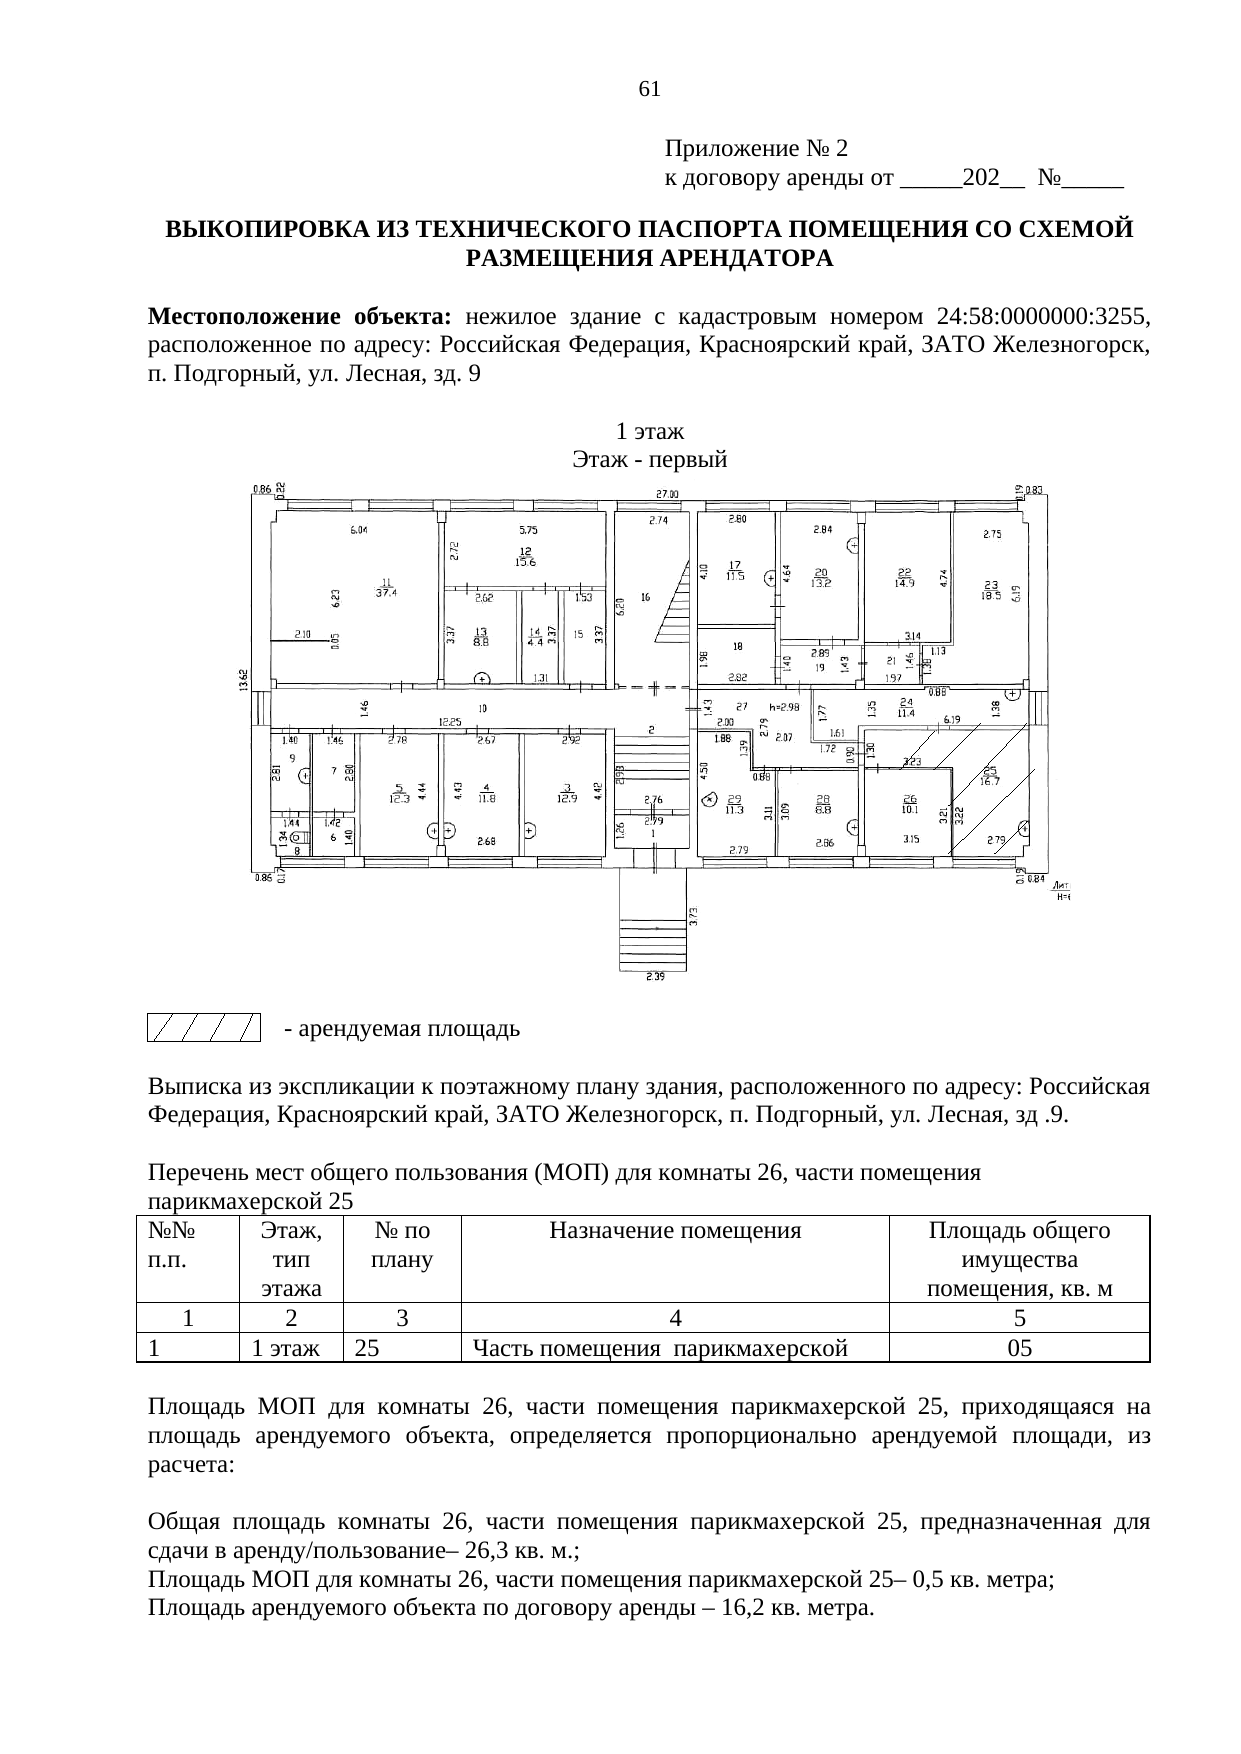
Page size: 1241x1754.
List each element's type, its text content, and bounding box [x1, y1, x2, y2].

text Этаж - первый [148, 444, 1152, 473]
table_cell 05 [890, 1333, 1149, 1361]
table_cell 1 [137, 1303, 239, 1332]
table_cell 1 этаж [240, 1333, 343, 1361]
table_header №№ п.п. [137, 1216, 239, 1302]
table_cell 2 [240, 1303, 343, 1332]
table_header Площадь общего имущества помещения, кв. м [890, 1216, 1149, 1302]
table_header № по плану [344, 1216, 461, 1302]
table_header Этаж, тип этажа [240, 1216, 343, 1302]
text Площадь арендуемого объекта по договору аренды – 16,2 кв. метра. [148, 1592, 1152, 1621]
text Площадь МОП для комнаты 26, части помещения парикмахерской 25– 0,5 кв. метра; [148, 1564, 1152, 1592]
table_cell 1 [137, 1333, 239, 1361]
text Общая площадь комнаты 26, части помещения парикмахерской 25, предназначенная для сдачи в аренду/пользование– 26,3 кв. м.; [148, 1506, 1152, 1564]
text ВЫКОПИРОВКА ИЗ ТЕХНИЧЕСКОГО ПАСПОРТА ПОМЕЩЕНИЯ СО СХЕМОЙ РАЗМЕЩЕНИЯ АРЕНДАТОРА [148, 214, 1152, 272]
text Площадь МОП для комнаты 26, части помещения парикмахерской 25, приходящаяся на площадь арендуемого объекта, определяется пропорционально арендуемой площади, из расчета: [148, 1391, 1152, 1477]
text Выписка из экспликации к поэтажному плану здания, расположенного по адресу: Российская Федерация, Красноярский край, ЗАТО Железногорск, п. Подгорный, ул. Лесная, зд .9. [148, 1071, 1152, 1128]
text Приложение № 2 [664, 133, 1152, 162]
text Перечень мест общего пользования (МОП) для комнаты 26, части помещения парикмахерской 25 [148, 1157, 1152, 1214]
table_cell 25 [344, 1333, 461, 1361]
table_cell 5 [890, 1303, 1149, 1332]
text - арендуемая площадь [261, 1013, 1152, 1042]
table_cell 3 [344, 1303, 461, 1332]
table_cell 4 [462, 1303, 889, 1332]
table_header Назначение помещения [462, 1216, 889, 1302]
text 1 этаж [148, 416, 1152, 444]
text к договору аренды от _____202__ №_____ [664, 162, 1152, 190]
text Местоположение объекта: нежилое здание с кадастровым номером 24:58:0000000:3255, расположенное по адресу: Российская Федерация, Красноярский край, ЗАТО Железногорск, п. Подгорный, ул. Лесная, зд. 9 [148, 301, 1152, 387]
table_cell Часть помещения парикмахерской [462, 1333, 889, 1361]
